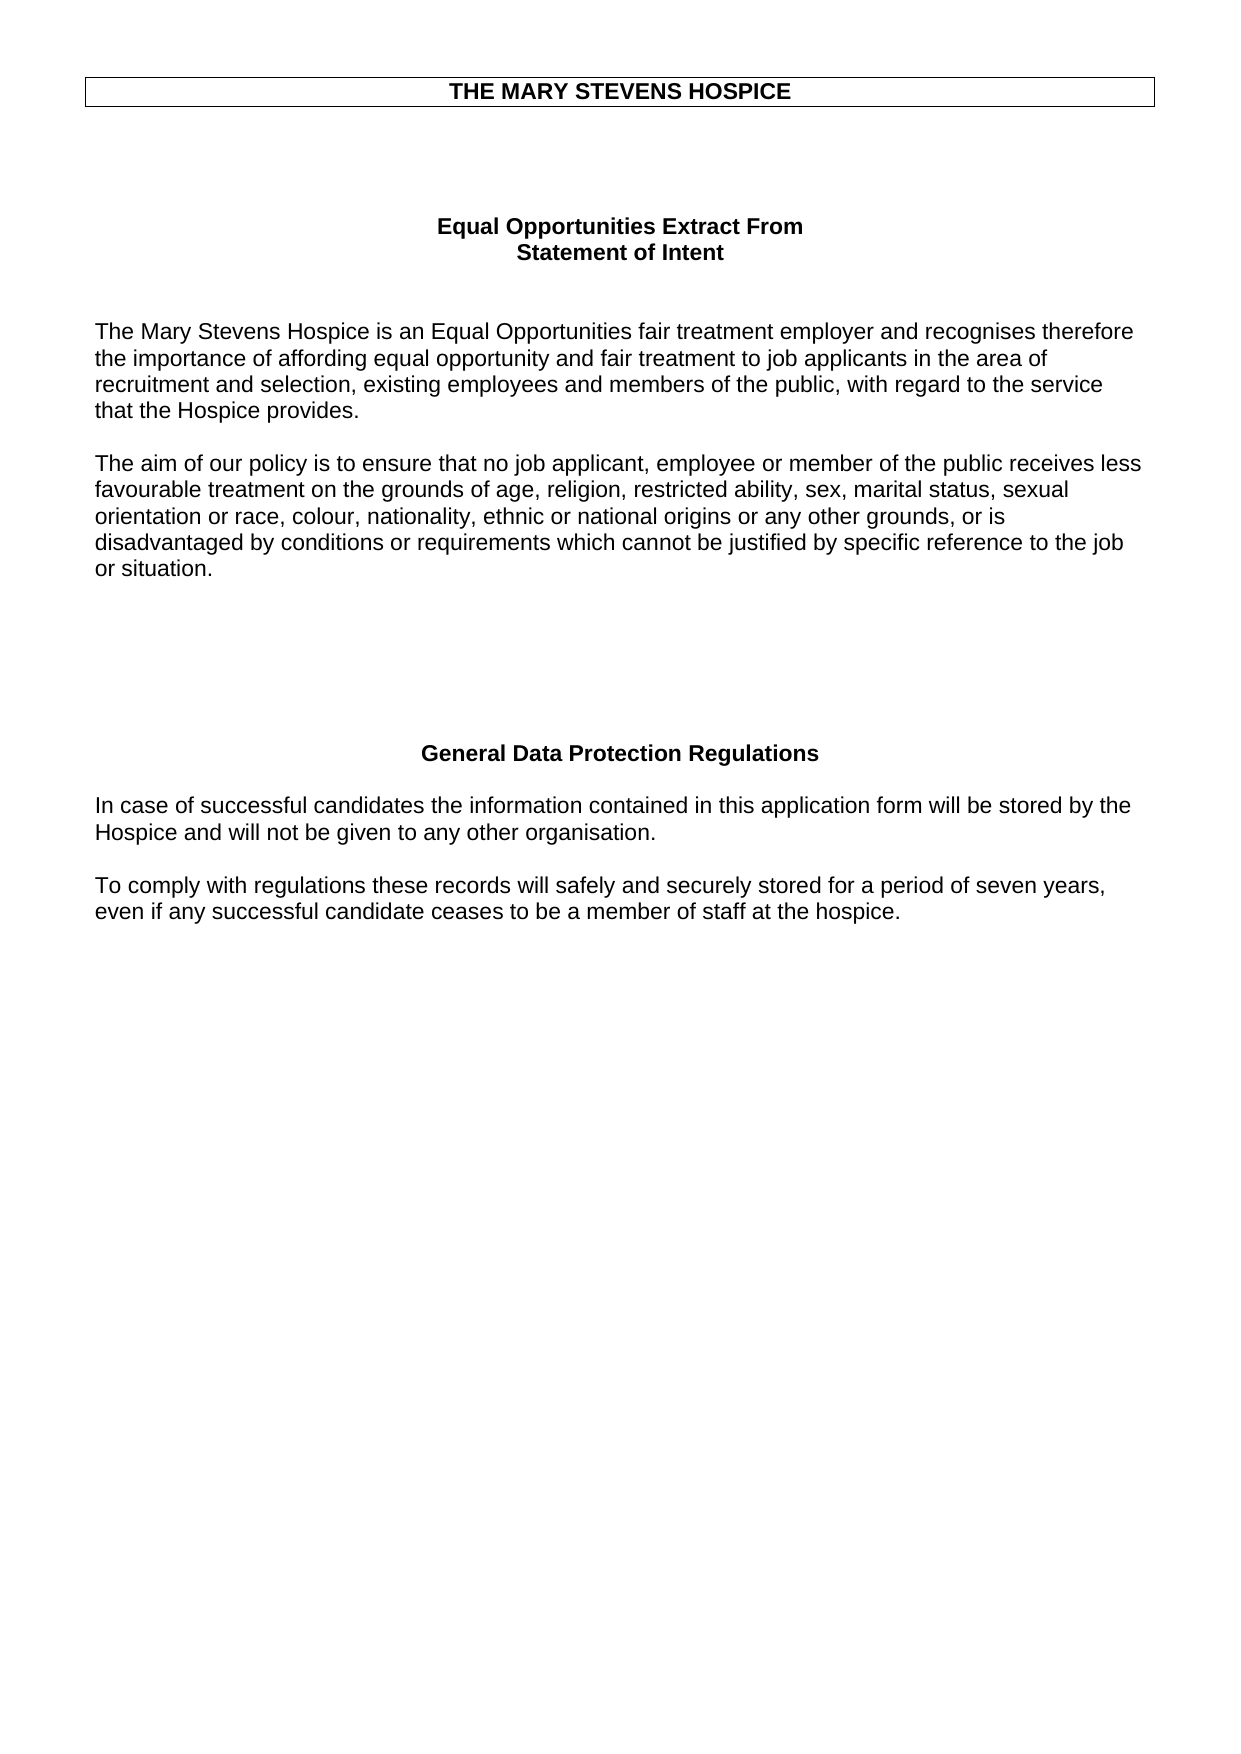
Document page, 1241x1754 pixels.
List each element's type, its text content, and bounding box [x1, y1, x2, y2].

text THE MARY STEVENS HOSPICE [86, 78, 1154, 106]
text To comply with regulations these records will safely and securely stored for a period of seven years, even if any successful candidate ceases to be a member of staff at the hospice. [94, 872, 1146, 924]
text In case of successful candidates the information contained in this application form will be stored by the Hospice and will not be given to any other organisation. [94, 792, 1146, 845]
text The Mary Stevens Hospice is an Equal Opportunities fair treatment employer and recognises therefore the importance of affording equal opportunity and fair treatment to job applicants in the area of recruitment and selection, existing employees and members of the public, with regard to the service that the Hospice provides. [94, 318, 1146, 423]
text Equal Opportunities Extract From [94, 213, 1146, 239]
text The aim of our policy is to ensure that no job applicant, employee or member of the public receives less favourable treatment on the grounds of age, religion, restricted ability, sex, marital status, sexual orientation or race, colour, nationality, ethnic or national origins or any other grounds, or is disadvantaged by conditions or requirements which cannot be justified by specific reference to the job or situation. [94, 450, 1146, 582]
subtitle General Data Protection Regulations [94, 740, 1146, 766]
text Statement of Intent [94, 239, 1146, 265]
